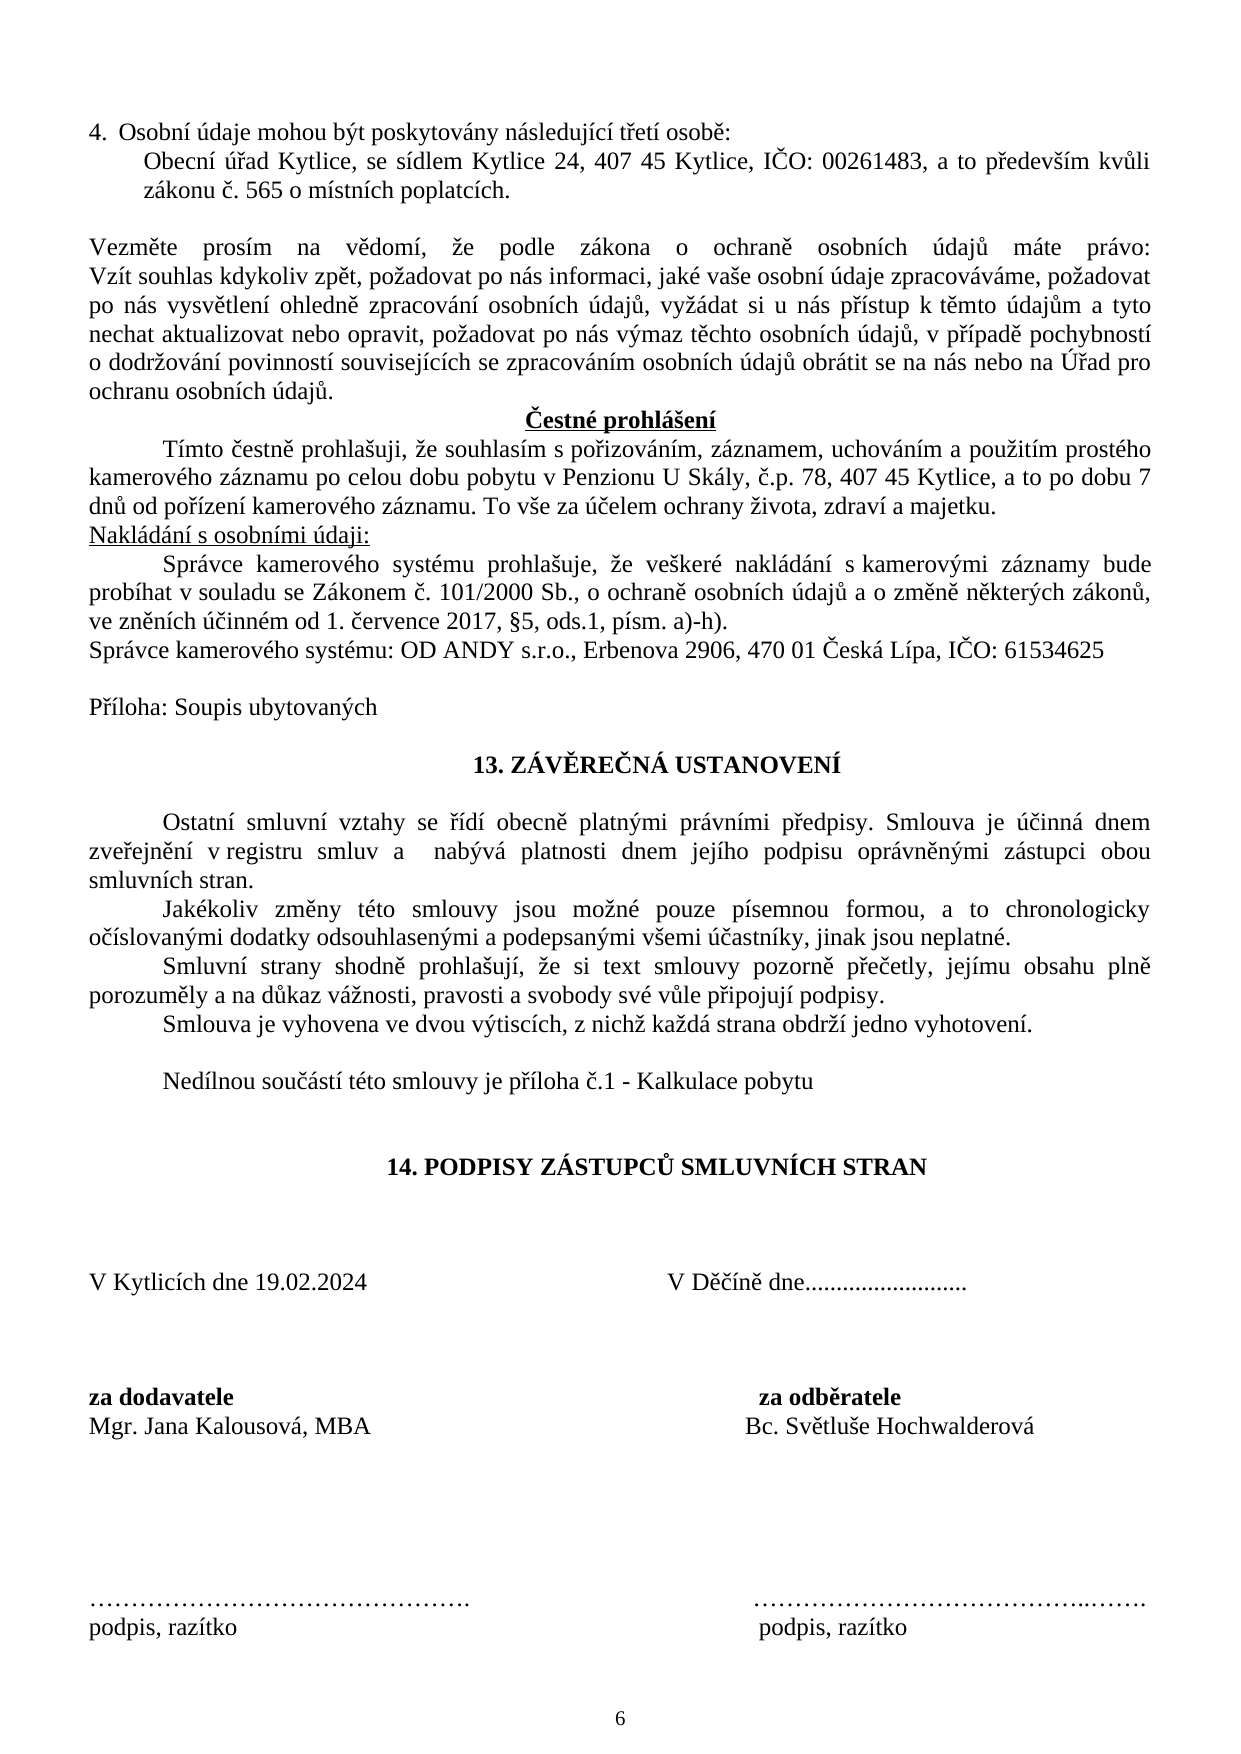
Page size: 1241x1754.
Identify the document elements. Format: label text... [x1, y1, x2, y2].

text za dodavatele za odběratele [89, 1382, 1152, 1411]
text Smluvní strany shodně prohlašují, že si text smlouvy pozorně přečetly, jejímu obsahu plně porozuměly a na důkaz vážnosti, pravosti a svobody své vůle připojují podpisy. [89, 951, 1152, 1009]
text 14. PODPISY ZÁSTUPCŮ SMLUVNÍCH STRAN [89, 1152, 1152, 1181]
text ………………………………………. …………………………………..……. [89, 1583, 1152, 1612]
text Nakládání s osobními údaji: [89, 520, 1152, 549]
text Nedílnou součástí této smlouvy je příloha č.1 - Kalkulace pobytu [89, 1066, 1152, 1095]
text Čestné prohlášení [89, 405, 1152, 434]
text V Kytlicích dne 19.02.2024 V Děčíně dne.......................... [89, 1267, 1152, 1296]
list Osobní údaje mohou být poskytovány následující třetí osobě: [89, 117, 1152, 146]
text Vezměte prosím na vědomí, že podle zákona o ochraně osobních údajů máte právo: Vzít souhlas kdykoliv zpět, požadovat po nás informaci, jaké vaše osobní údaje zpracováváme, požadovat po nás vysvětlení ohledně zpracování osobních údajů, vyžádat si u nás přístup k těmto údajům a tyto nechat aktualizovat nebo opravit, požadovat po nás výmaz těchto osobních údajů, v případě pochybností o dodržování povinností souvisejících se zpracováním osobních údajů obrátit se na nás nebo na Úřad pro ochranu osobních údajů. [89, 232, 1152, 405]
text Tímto čestně prohlašuji, že souhlasím s pořizováním, záznamem, uchováním a použitím prostého kamerového záznamu po celou dobu pobytu v Penzionu U Skály, č.p. 78, 407 45 Kytlice, a to po dobu 7 dnů od pořízení kamerového záznamu. To vše za účelem ochrany života, zdraví a majetku. [89, 434, 1152, 520]
text Smlouva je vyhovena ve dvou výtiscích, z nichž každá strana obdrží jedno vyhotovení. [89, 1009, 1152, 1037]
text Správce kamerového systému prohlašuje, že veškeré nakládání s kamerovými záznamy bude probíhat v souladu se Zákonem č. 101/2000 Sb., o ochraně osobních údajů a o změně některých zákonů, ve zněních účinném od 1. července 2017, §5, ods.1, písm. a)-h). [89, 549, 1152, 635]
text Jakékoliv změny této smlouvy jsou možné pouze písemnou formou, a to chronologicky očíslovanými dodatky odsouhlasenými a podepsanými všemi účastníky, jinak jsou neplatné. [89, 894, 1152, 951]
text Ostatní smluvní vztahy se řídí obecně platnými právními předpisy. Smlouva je účinná dnem zveřejnění v registru smluv a nabývá platnosti dnem jejího podpisu oprávněnými zástupci obou smluvních stran. [89, 807, 1152, 894]
text podpis, razítko podpis, razítko [89, 1612, 1152, 1640]
text 13. ZÁVĚREČNÁ USTANOVENÍ [89, 750, 1152, 779]
text Správce kamerového systému: OD ANDY s.r.o., Erbenova 2906, 470 01 Česká Lípa, IČO: 61534625 [89, 635, 1152, 664]
text Mgr. Jana Kalousová, MBA Bc. Světluše Hochwalderová [89, 1411, 1152, 1440]
text Příloha: Soupis ubytovaných [89, 692, 1152, 721]
text Obecní úřad Kytlice, se sídlem Kytlice 24, 407 45 Kytlice, IČO: 00261483, a to především kvůli zákonu č. 565 o místních poplatcích. [143, 146, 1152, 204]
